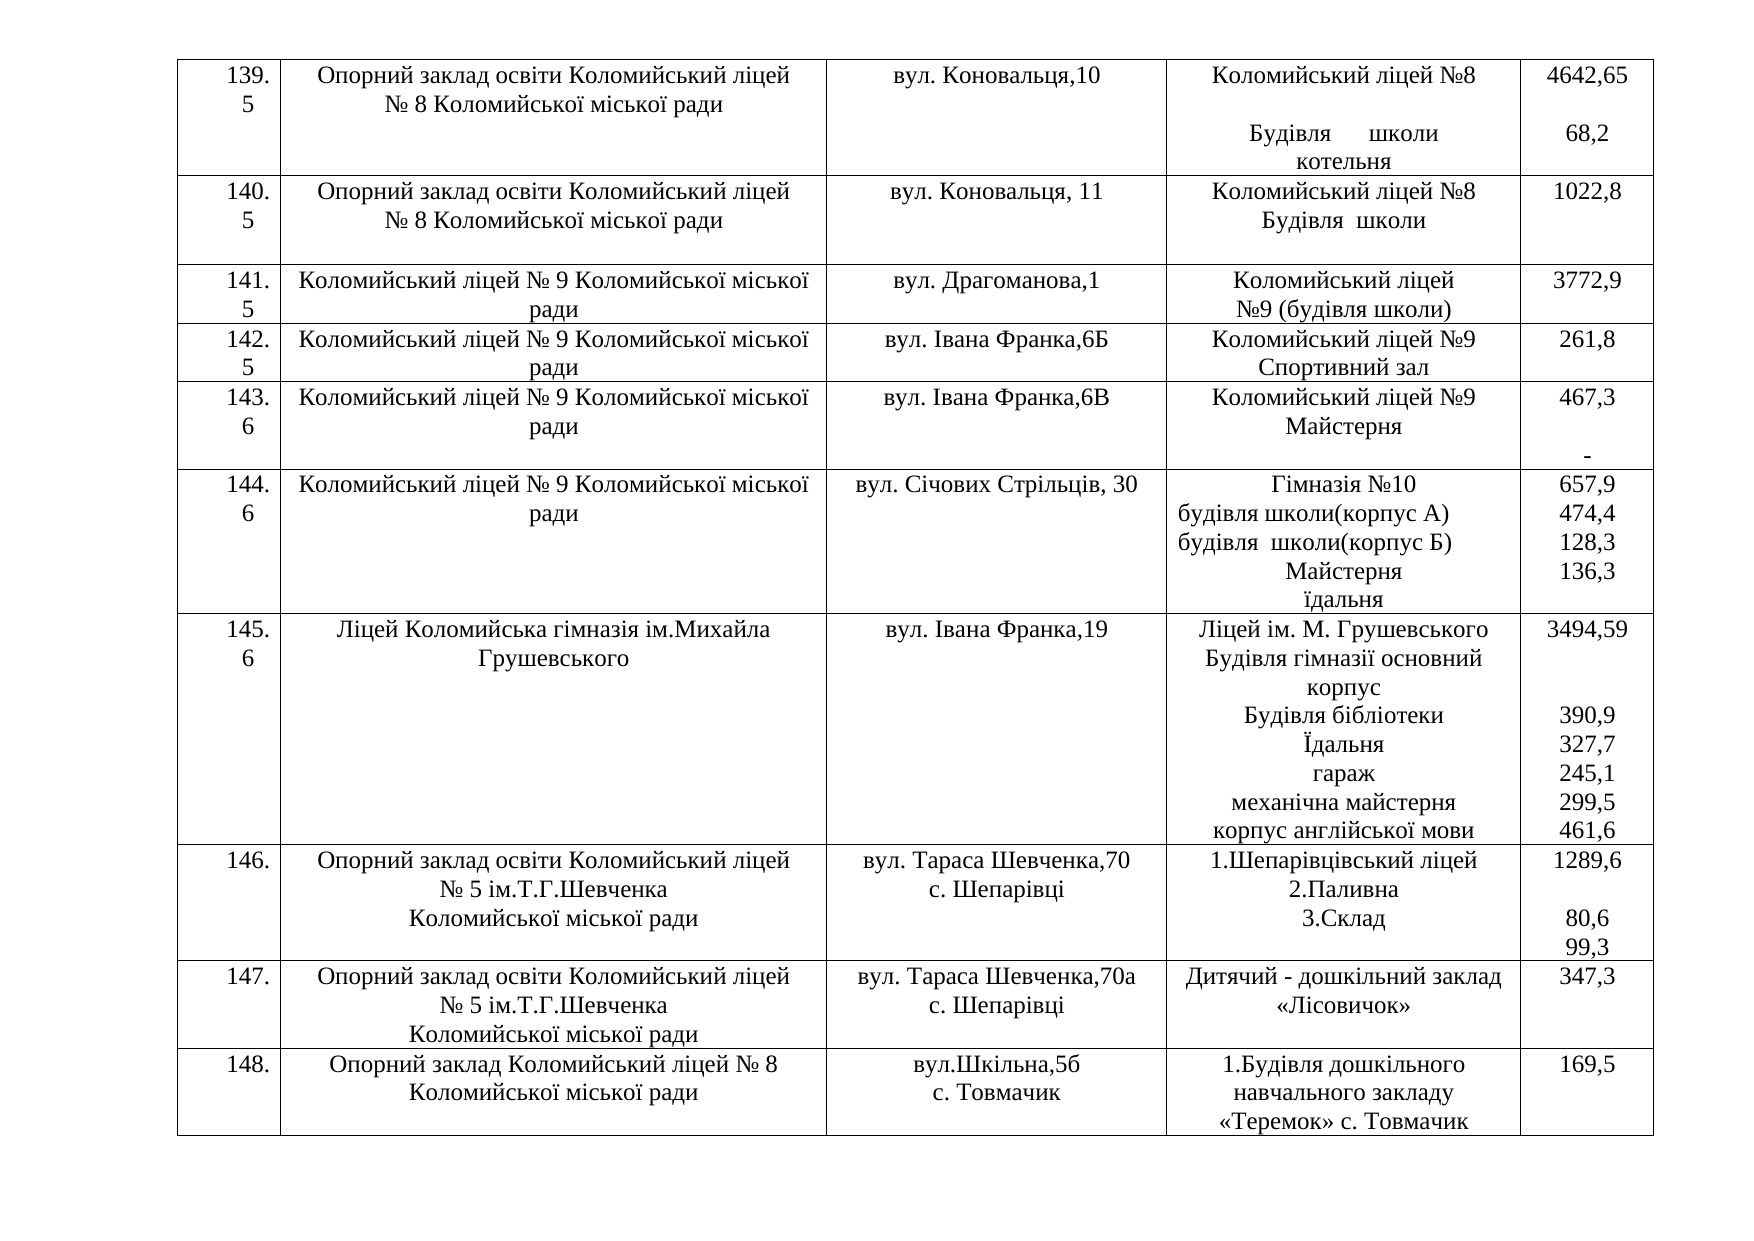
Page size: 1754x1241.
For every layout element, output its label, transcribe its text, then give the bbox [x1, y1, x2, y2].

table_cell вул. Івана Франка,6Б [827, 324, 1166, 381]
table_cell 467,3 - [1521, 382, 1653, 468]
table_cell Коломийський ліцей № 9 Коломийської міської ради [281, 382, 826, 468]
table_cell Дитячий - дошкільний заклад «Лісовичок» [1167, 961, 1520, 1048]
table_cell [1167, 1049, 1520, 1135]
table_cell 3772,9 [1521, 265, 1653, 323]
table_cell 5 [178, 324, 280, 381]
table_cell Опорний заклад освіти Коломийський ліцей № 8 Коломийської міської ради [281, 60, 826, 175]
table_cell 5 [178, 265, 280, 323]
table_cell вул. Тараса Шевченка,70а с. Шепарівці [827, 961, 1166, 1048]
table_cell Коломийський ліцей №9 Спортивний зал [1167, 324, 1520, 381]
table_cell [178, 845, 280, 960]
table_cell 1.Шепарівцівський ліцей 2.Паливна 3.Склад [1167, 845, 1520, 960]
table_cell 3494,59 390,9 327,7 245,1 299,5 461,6 [1521, 614, 1653, 844]
table_cell вул. Івана Франка,6В [827, 382, 1166, 468]
table_cell Гімназія №10 будівля школи(корпус А) будівля школи(корпус Б) Майстерня їдальня [1167, 470, 1520, 613]
table_cell Опорний заклад освіти Коломийський ліцей № 5 ім.Т.Г.Шевченка Коломийської міської ради [281, 845, 826, 960]
table_cell 4642,65 68,2 [1521, 60, 1653, 175]
table_cell 5 [178, 60, 280, 175]
table_cell Коломийський ліцей №8 Будівля школи котельня [1167, 60, 1520, 175]
table_cell 6 [178, 470, 280, 613]
table_cell 1289,6 80,6 99,3 [1521, 845, 1653, 960]
table_cell [178, 1049, 280, 1135]
table_cell Ліцей Коломийська гімназія ім.Михайла Грушевського [281, 614, 826, 844]
table_cell 657,9 474,4 128,3 136,3 [1521, 470, 1653, 613]
table_cell 261,8 [1521, 324, 1653, 381]
table_cell вул. Івана Франка,19 [827, 614, 1166, 844]
table_cell 1022,8 [1521, 176, 1653, 264]
table_cell вул. Тараса Шевченка,70 с. Шепарівці [827, 845, 1166, 960]
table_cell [281, 1049, 826, 1135]
table_cell Коломийський ліцей №9 (будівля школи) [1167, 265, 1520, 323]
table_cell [827, 1049, 1166, 1135]
table_cell Коломийський ліцей № 9 Коломийської міської ради [281, 324, 826, 381]
table_cell 5 [178, 176, 280, 264]
table_cell вул. Драгоманова,1 [827, 265, 1166, 323]
table_cell 6 [178, 382, 280, 468]
table_cell вул. Коновальця, 11 [827, 176, 1166, 264]
table_cell [178, 961, 280, 1048]
table_cell Опорний заклад освіти Коломийський ліцей № 8 Коломийської міської ради [281, 176, 826, 264]
table_cell 347,3 [1521, 961, 1653, 1048]
table_cell вул. Коновальця,10 [827, 60, 1166, 175]
table_cell Коломийський ліцей №9 Майстерня [1167, 382, 1520, 468]
table_cell Коломийський ліцей № 9 Коломийської міської ради [281, 470, 826, 613]
table_cell Ліцей ім. М. Грушевського Будівля гімназії основний корпус Будівля бібліотеки Їдальня гараж механічна майстерня корпус англійської мови [1167, 614, 1520, 844]
table_cell Опорний заклад освіти Коломийський ліцей № 5 ім.Т.Г.Шевченка Коломийської міської ради [281, 961, 826, 1048]
table_cell 6 [178, 614, 280, 844]
table_cell вул. Січових Стрільців, 30 [827, 470, 1166, 613]
table_cell Коломийський ліцей №8 Будівля школи [1167, 176, 1520, 264]
table_cell Коломийський ліцей № 9 Коломийської міської ради [281, 265, 826, 323]
table_cell 169,5 56,0 [1521, 1049, 1653, 1135]
